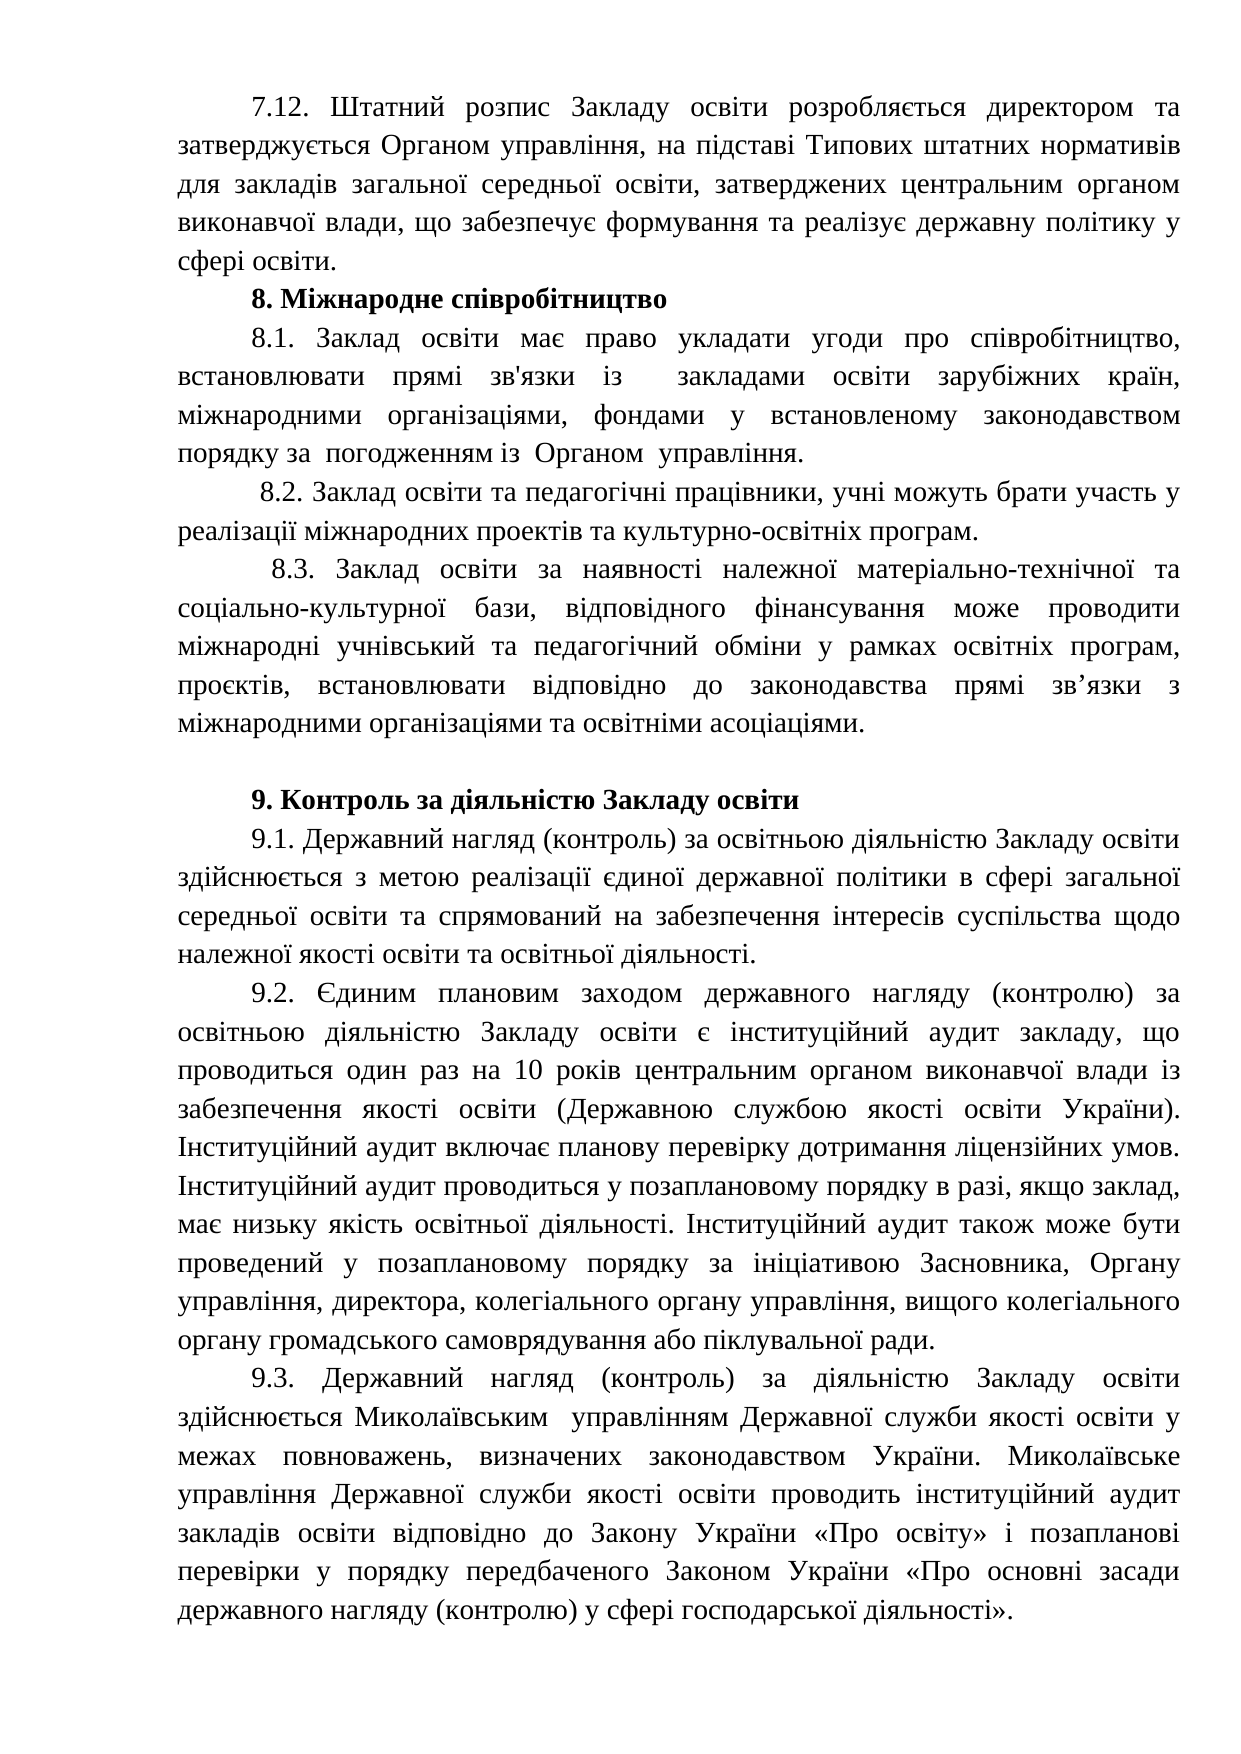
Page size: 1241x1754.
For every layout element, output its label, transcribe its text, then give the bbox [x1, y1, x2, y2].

text 9. Контроль за діяльністю Закладу освіти [177, 782, 1181, 816]
text 9.3. Державний нагляд (контроль) за діяльністю Закладу освіти здійснюється Миколаївським управлінням Державної служби якості освіти у межах повноважень, визначених законодавством України. Миколаївське управління Державної служби якості освіти проводить інституційний аудит закладів освіти відповідно до Закону України «Про освіту» і позапланові перевірки у порядку передбаченого Законом України «Про основні засади державного нагляду (контролю) у сфері господарської діяльності». [177, 1361, 1181, 1625]
text 8.2. Заклад освіти та педагогічні працівники, учні можуть брати участь у реалізації міжнародних проектів та культурно-освітніх програм. [177, 474, 1181, 546]
text 7.12. Штатний розпис Закладу освіти розробляється директором та затверджується Органом управління, на підставі Типових штатних нормативів для закладів загальної середньої освіти, затверджених центральним органом виконавчої влади, що забезпечує формування та реалізує державну політику у сфері освіти. [177, 89, 1181, 276]
text 8.1. Заклад освіти має право укладати угоди про співробітництво, встановлювати прямі зв'язки із закладами освіти зарубіжних країн, міжнародними організаціями, фондами у встановленому законодавством порядку за погодженням із Органом управління. [177, 320, 1181, 469]
text 8.3. Заклад освіти за наявності належної матеріально-технічної та соціально-культурної бази, відповідного фінансування може проводити міжнародні учнівський та педагогічний обміни у рамках освітніх програм, проєктів, встановлювати відповідно до законодавства прямі зв’язки з міжнародними організаціями та освітніми асоціаціями. [177, 551, 1181, 739]
text 9.2. Єдиним плановим заходом державного нагляду (контролю) за освітньою діяльністю Закладу освіти є інституційний аудит закладу, що проводиться один раз на 10 років центральним органом виконавчої влади із забезпечення якості освіти (Державною службою якості освіти України). Інституційний аудит включає планову перевірку дотримання ліцензійних умов. Інституційний аудит проводиться у позаплановому порядку в разі, якщо заклад, має низьку якість освітньої діяльності. Інституційний аудит також може бути проведений у позаплановому порядку за ініціативою Засновника, Органу управління, директора, колегіального органу управління, вищого колегіального органу громадського самоврядування або піклувальної ради. [177, 975, 1181, 1356]
text 8. Міжнародне співробітництво [177, 281, 1181, 315]
text 9.1. Державний нагляд (контроль) за освітньою діяльністю Закладу освіти здійснюється з метою реалізації єдиної державної політики в сфері загальної середньої освіти та спрямований на забезпечення інтересів суспільства щодо належної якості освіти та освітньої діяльності. [177, 821, 1181, 970]
